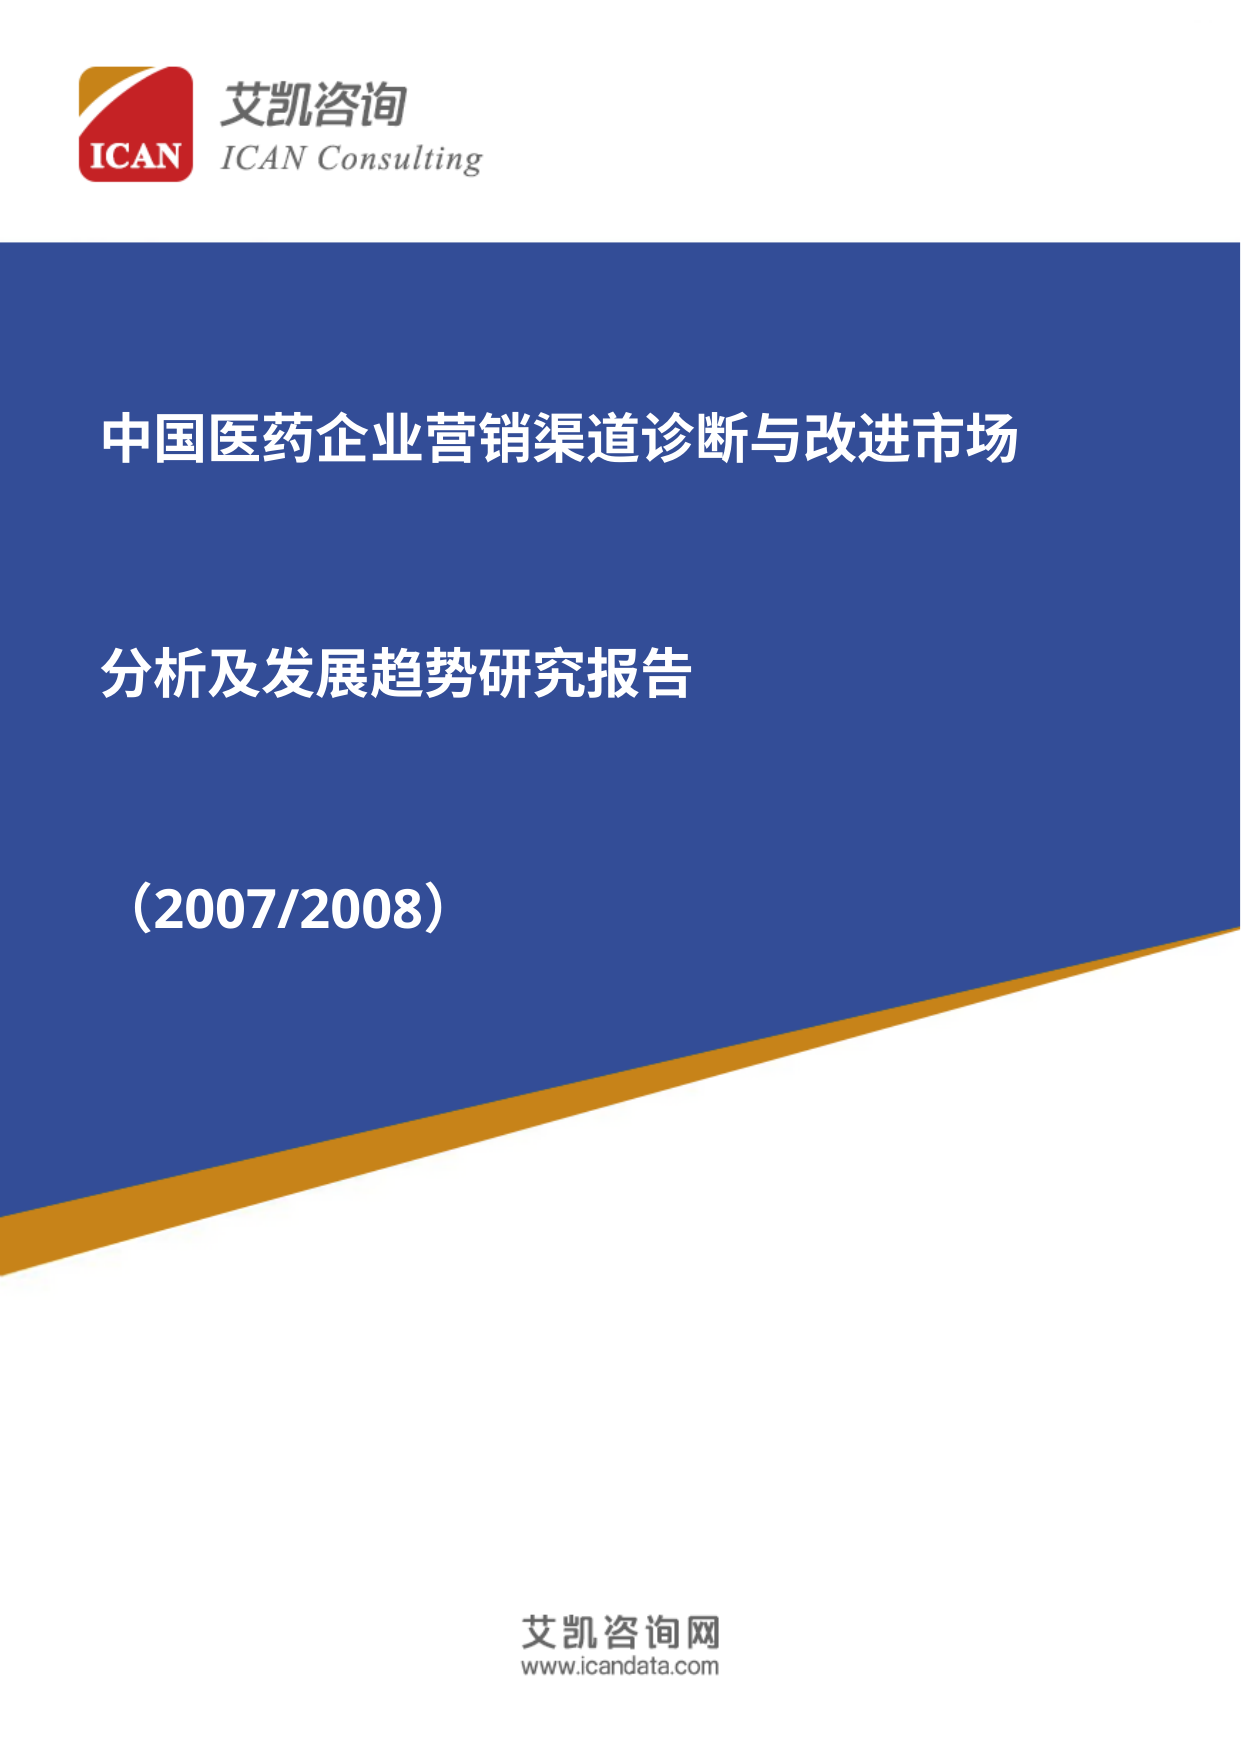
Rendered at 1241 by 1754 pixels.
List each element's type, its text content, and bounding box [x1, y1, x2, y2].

subtitle 中国医药企业营销渠道诊断与改进市场分析及发展趋势研究报告（2007/2008） [99, 386, 1053, 953]
picture [0, 5, 1241, 1754]
